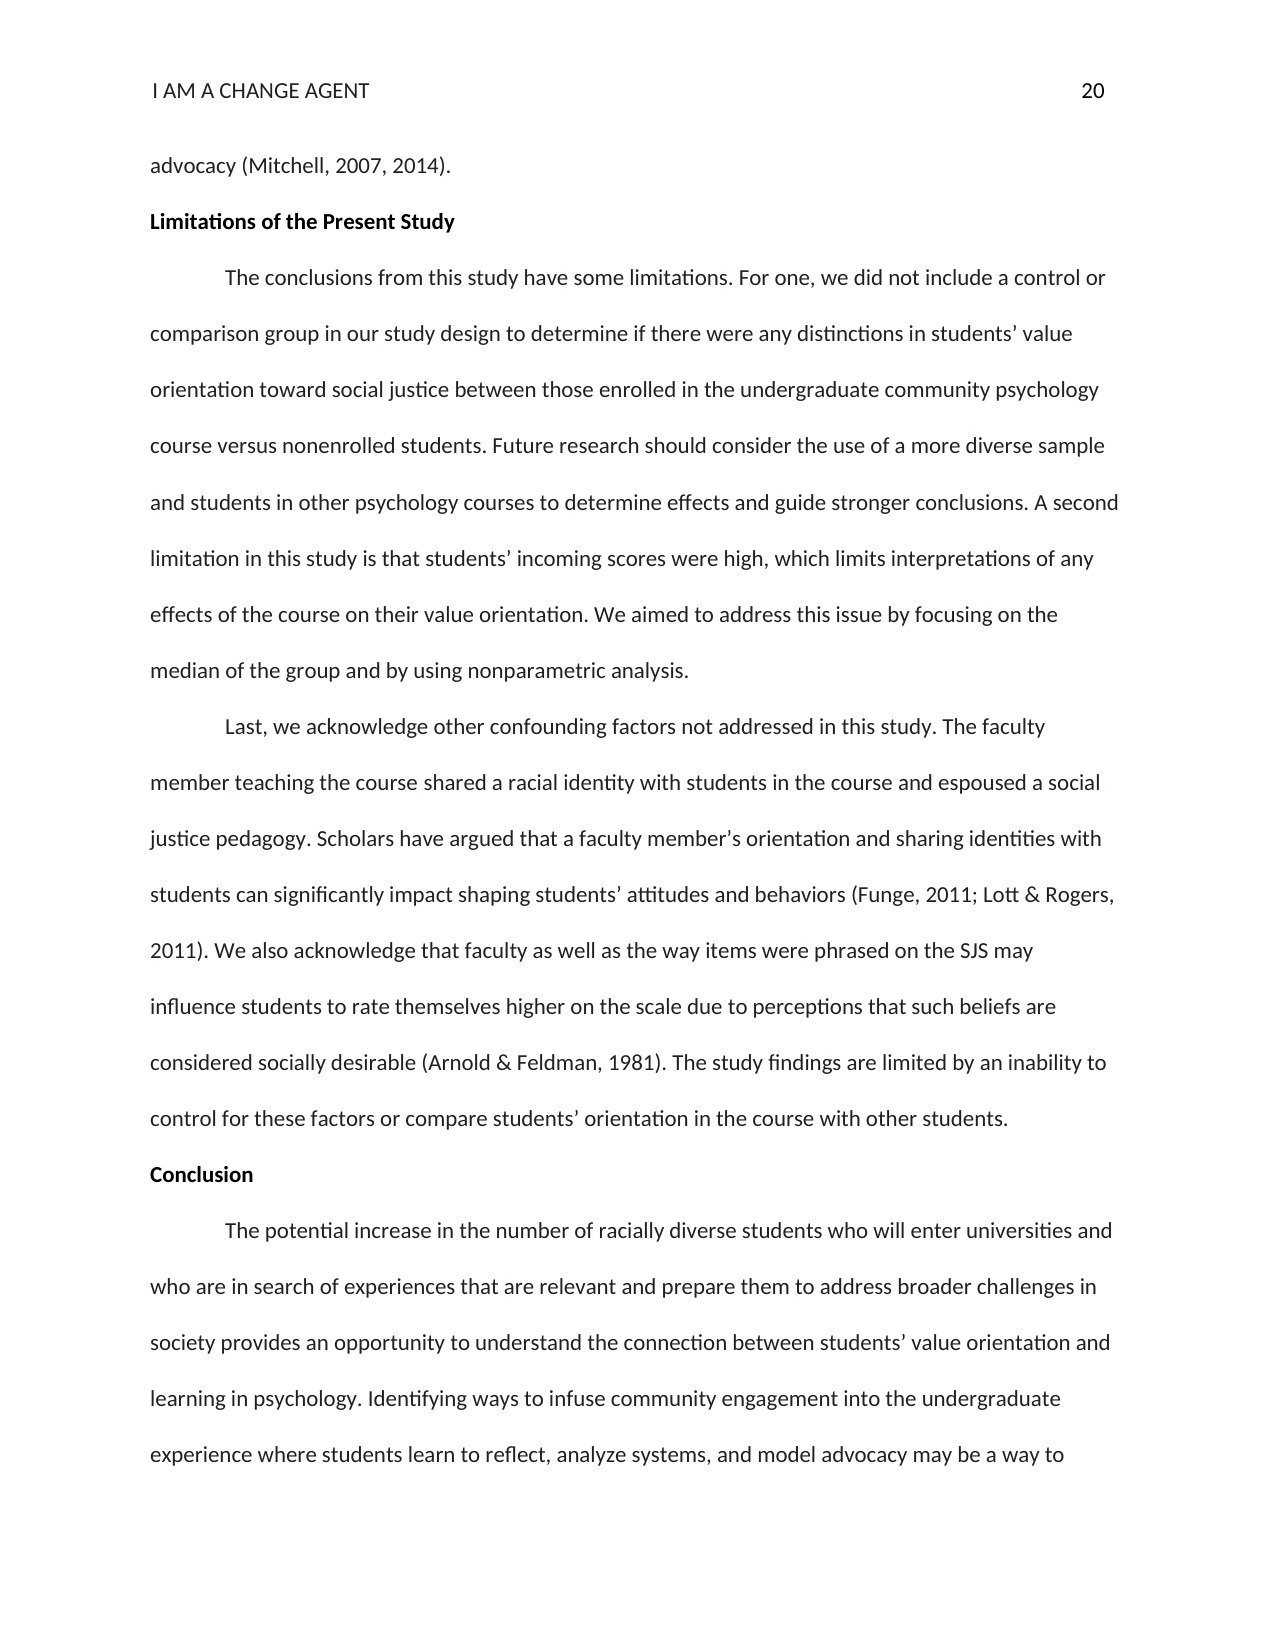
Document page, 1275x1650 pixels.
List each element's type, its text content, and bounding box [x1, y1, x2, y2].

subtitle Conclusion [150, 1160, 1125, 1188]
text Last, we acknowledge other confounding factors not addressed in this study. The faculty member teaching the course shared a racial identity with students in the course and espoused a social justice pedagogy. Scholars have argued that a faculty member’s orientation and sharing identities with students can significantly impact shaping students’ attitudes and behaviors (Funge, 2011; Lott & Rogers, 2011). We also acknowledge that faculty as well as the way items were phrased on the SJS may influence students to rate themselves higher on the scale due to perceptions that such beliefs are considered socially desirable (Arnold & Feldman, 1981). The study findings are limited by an inability to control for these factors or compare students’ orientation in the course with other students. [150, 712, 1125, 1132]
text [150, 151, 1125, 179]
subtitle Limitations of the Present Study [150, 207, 1125, 235]
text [150, 1216, 1125, 1468]
text The conclusions from this study have some limitations. For one, we did not include a control or comparison group in our study design to determine if there were any distinctions in students’ value orientation toward social justice between those enrolled in the undergraduate community psychology course versus nonenrolled students. Future research should consider the use of a more diverse sample and students in other psychology courses to determine effects and guide stronger conclusions. A second limitation in this study is that students’ incoming scores were high, which limits interpretations of any effects of the course on their value orientation. We aimed to address this issue by focusing on the median of the group and by using nonparametric analysis. [150, 263, 1125, 684]
